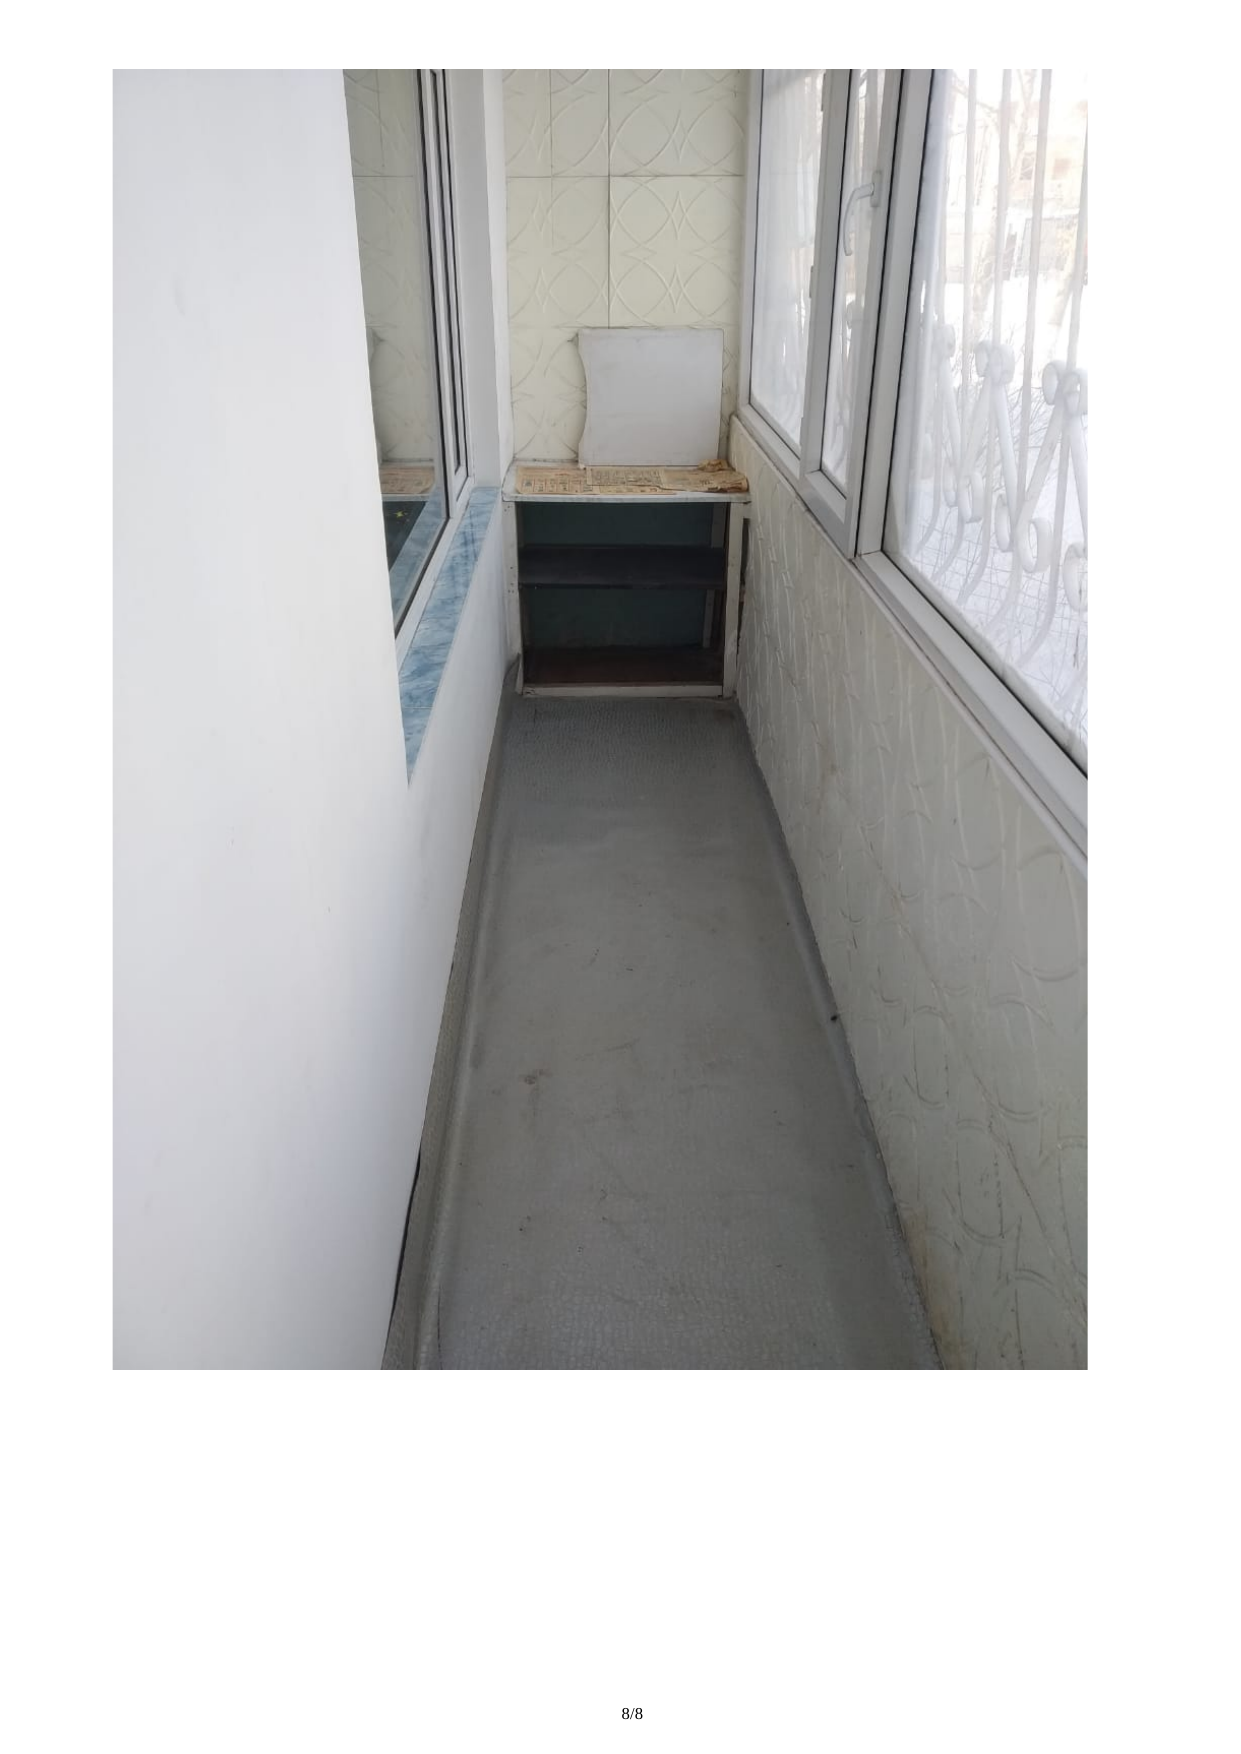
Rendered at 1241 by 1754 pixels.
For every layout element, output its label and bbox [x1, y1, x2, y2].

picture [112, 69, 1088, 1370]
